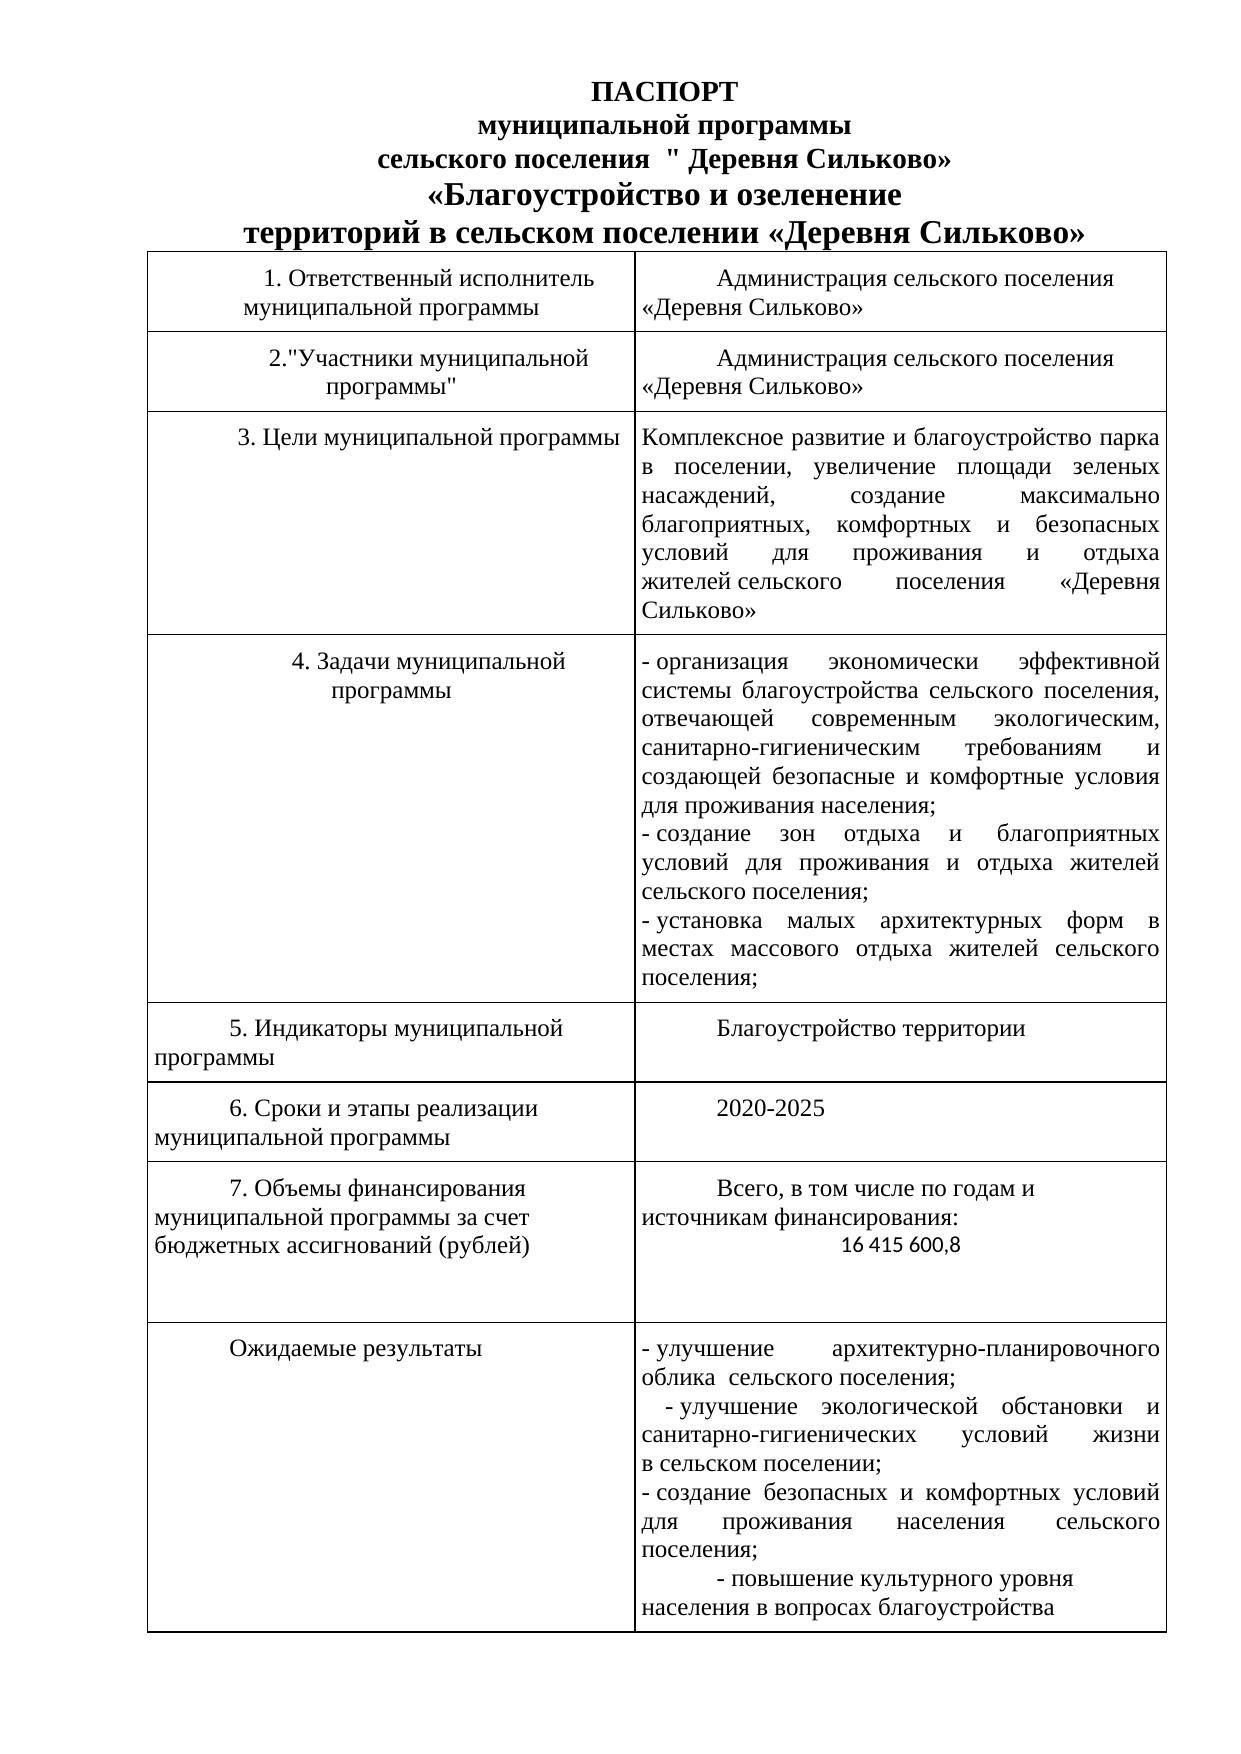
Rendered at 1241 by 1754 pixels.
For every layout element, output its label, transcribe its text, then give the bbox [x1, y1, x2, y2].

table_cell Администрация сельского поселения «Деревня Сильково» [636, 332, 1166, 411]
table_header Администрация сельского поселения «Деревня Сильково» [636, 252, 1166, 331]
table_cell - улучшение архитектурно-планировочного облика сельского поселения; - улучшение экологической обстановки и санитарно-гигиенических условий жизни в сельском поселении; - создание безопасных и комфортных условий для проживания населения сельского поселения; - повышение культурного уровня населения в вопросах благоустройства [636, 1323, 1166, 1631]
table_cell 2020-2025 [636, 1083, 1166, 1161]
table_cell Благоустройство территории [636, 1003, 1166, 1081]
table_header 1. Ответственный исполнитель муниципальной программы [148, 252, 634, 331]
table_cell 5. Индикаторы муниципальной программы [148, 1003, 634, 1081]
table_cell - организация экономически эффективной системы благоустройства сельского поселения, отвечающей современным экологическим, санитарно-гигиеническим требованиям и создающей безопасные и комфортные условия для проживания населения; - создание зон отдыха и благоприятных условий для проживания и отдыха жителей сельского поселения; - установка малых архитектурных форм в местах массового отдыха жителей сельского поселения; [636, 635, 1166, 1002]
text ПАСПОРТ [177, 74, 1152, 107]
table_cell Ожидаемые результаты [148, 1323, 634, 1631]
table_cell 2."Участники муниципальной программы" [148, 332, 634, 411]
table_cell 3. Цели муниципальной программы [148, 412, 634, 634]
table_cell Всего, в том числе по годам и источникам финансирования: 16 415 600,8 [636, 1162, 1166, 1322]
text муниципальной программы [177, 107, 1152, 141]
table_cell 7. Объемы финансирования муниципальной программы за счет бюджетных ассигнований (рублей) [148, 1162, 634, 1322]
table_cell Комплексное развитие и благоустройство парка в поселении, увеличение площади зеленых насаждений, создание максимально благоприятных, комфортных и безопасных условий для проживания и отдыха жителей сельского поселения «Деревня Сильково» [636, 412, 1166, 634]
text сельского поселения " Деревня Сильково» [177, 141, 1152, 174]
table_cell 6. Сроки и этапы реализации муниципальной программы [148, 1083, 634, 1161]
table_cell 4. Задачи муниципальной программы [148, 635, 634, 1002]
title территорий в сельском поселении «Деревня Сильково» [177, 213, 1152, 251]
title «Благоустройство и озеленение [177, 174, 1152, 213]
